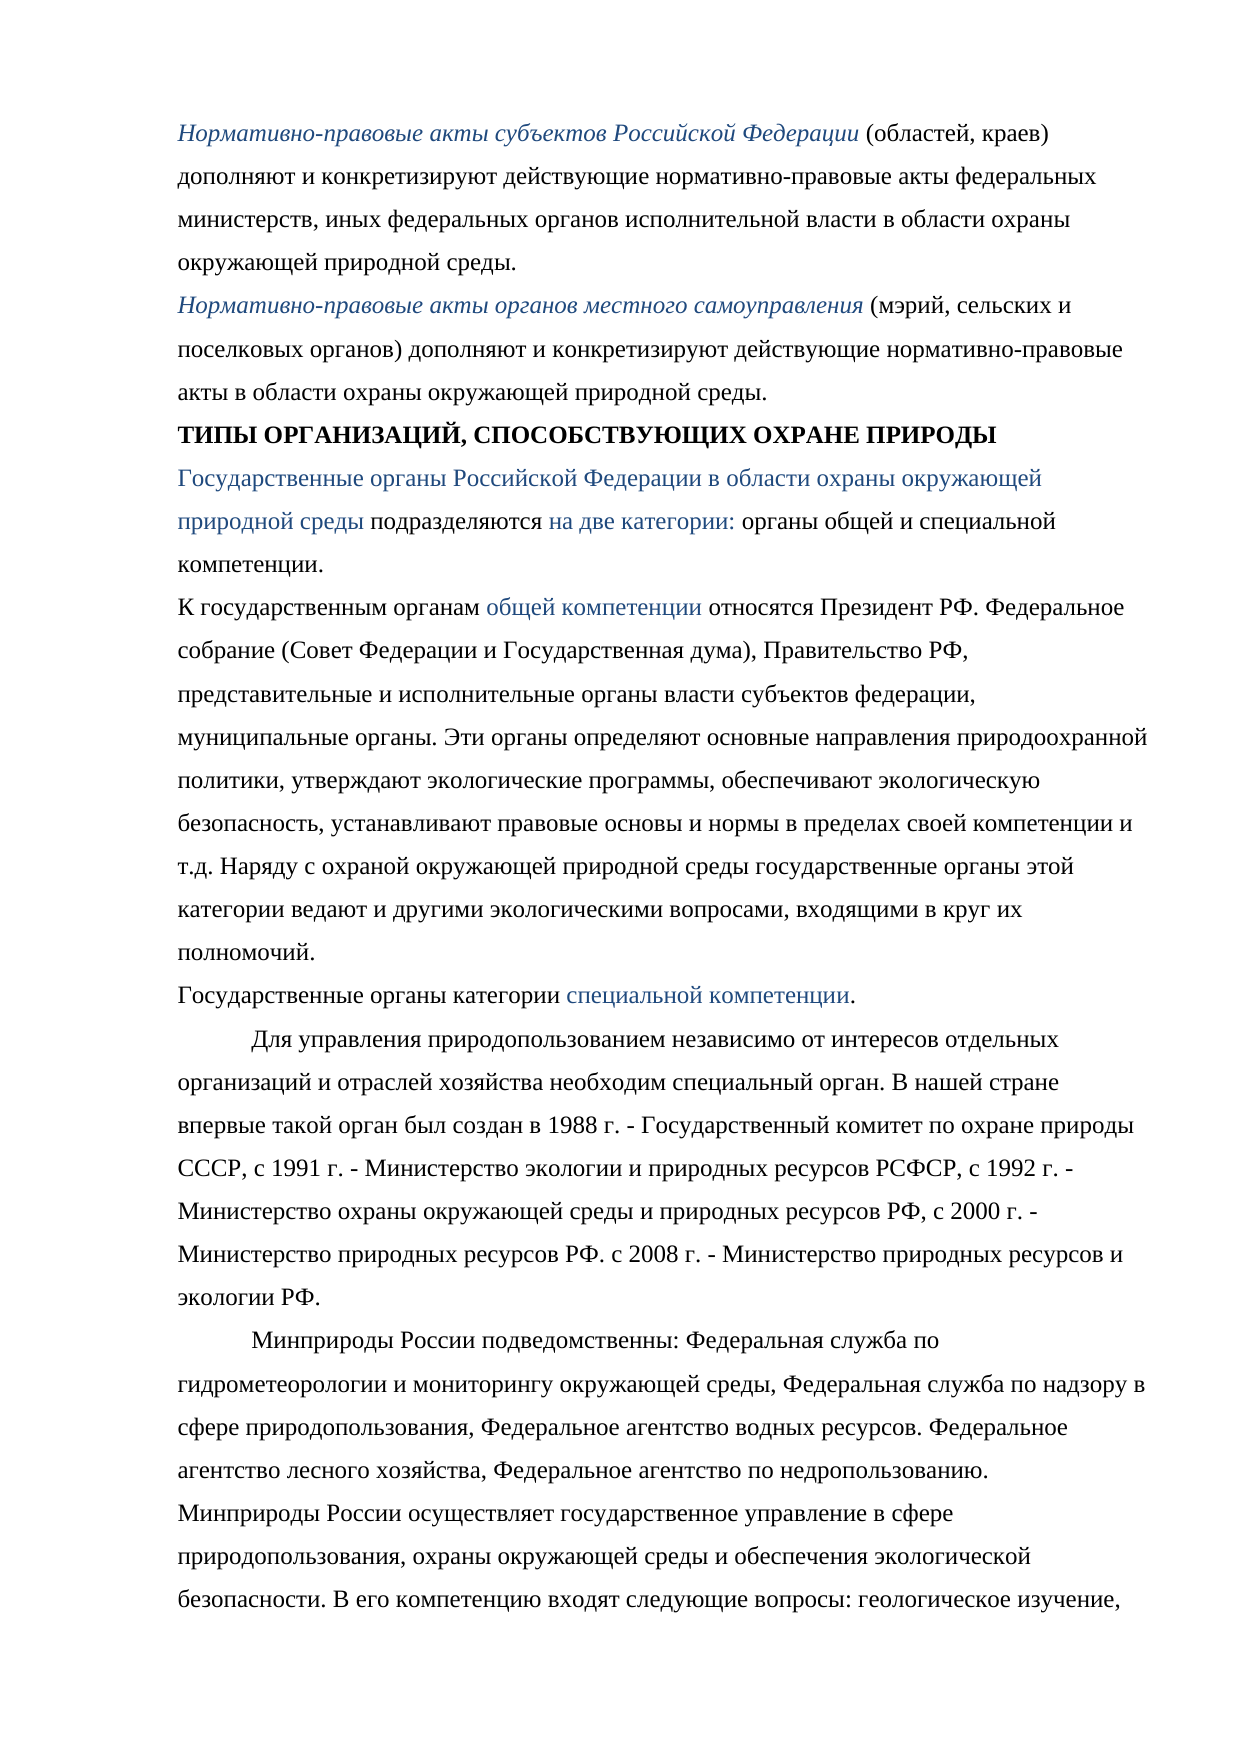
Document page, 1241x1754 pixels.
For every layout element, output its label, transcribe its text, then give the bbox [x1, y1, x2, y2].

text Нормативно-правовые акты субъектов Российской Федерации (областей, краев) дополняют и конкретизируют действующие нормативно-правовые акты федеральных министерств, иных федеральных органов исполнительной власти в области охраны окружающей природной среды. [177, 118, 1152, 276]
text Нормативно-правовые акты органов местного самоуправления (мэрий, сельских и поселковых органов) дополняют и конкретизируют действующие нормативно-правовые акты в области охраны окружающей природной среды. [177, 291, 1152, 406]
text Государственные органы Российской Федерации в области охраны окружающей природной среды подразделяются на две категории: органы общей и специальной компетенции. [177, 463, 1152, 578]
text К государственным органам общей компетенции относятся Президент РФ. Федеральное собрание (Совет Федерации и Государственная дума), Правительство РФ, представительные и исполнительные органы власти субъектов федерации, муниципальные органы. Эти органы определяют основные направления природоохранной политики, утверждают экологические программы, обеспечивают экологическую безопасность, устанавливают правовые основы и нормы в пределах своей компетенции и т.д. Наряду с охраной окружающей природной среды государственные органы этой категории ведают и другими экологическими вопросами, входящими в круг их полномочий. [177, 592, 1152, 966]
text ТИПЫ ОРГАНИЗАЦИЙ, СПОСОБСТВУЮЩИХ ОХРАНЕ ПРИРОДЫ [177, 420, 1152, 449]
text Для управления природопользованием независимо от интересов отдельных организаций и отраслей хозяйства необходим специальный орган. В нашей стране впервые такой орган был создан в 1988 г. - Государственный комитет по охране природы СССР, с 1991 г. - Министерство экологии и природных ресурсов РСФСР, с 1992 г. - Министерство охраны окружающей среды и природных ресурсов РФ, с 2000 г. - Министерство природных ресурсов РФ. с 2008 г. - Министерство природных ресурсов и экологии РФ. [177, 1024, 1152, 1311]
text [177, 1498, 1152, 1613]
text Минприроды России подведомственны: Федеральная служба по гидрометеорологии и мониторингу окружающей среды, Федеральная служба по надзору в сфере природопользования, Федеральное агентство водных ресурсов. Федеральное агентство лесного хозяйства, Федеральное агентство по недропользованию. [177, 1326, 1152, 1484]
text Государственные органы категории специальной компетенции. [177, 981, 1152, 1009]
